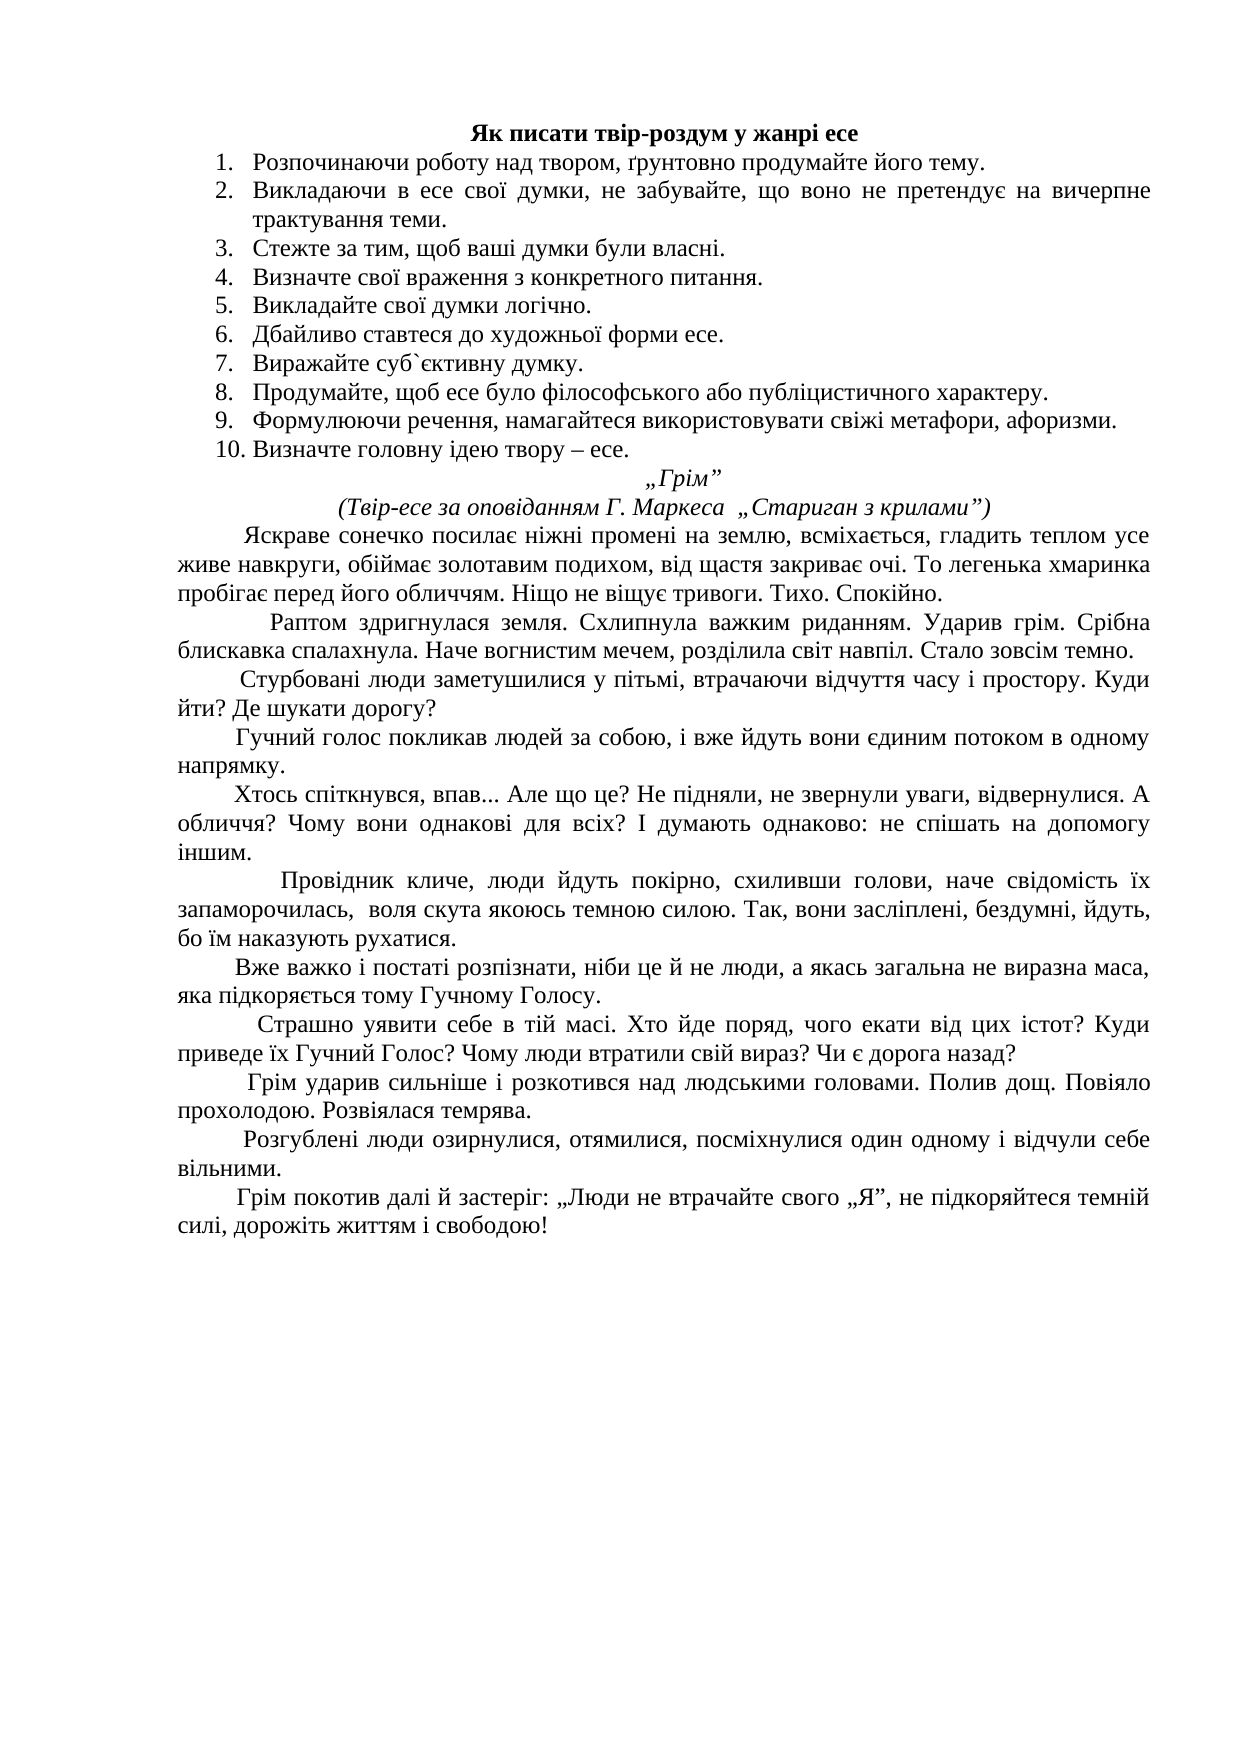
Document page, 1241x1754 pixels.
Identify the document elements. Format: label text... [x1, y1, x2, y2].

text Хтось спіткнувся, впав... Але що це? Не підняли, не звернули уваги, відвернулися. А обличчя? Чому вони однакові для всіх? І думають однаково: не спішать на допомогу іншим. [177, 779, 1152, 866]
text (Твір-есе за оповіданням Г. Маркеса „Стариган з крилами”) [177, 492, 1152, 521]
text Грім ударив сильніше і розкотився над людськими головами. Полив дощ. Повіяло прохолодою. Розвіялася темрява. [177, 1067, 1152, 1124]
text Розгублені люди озирнулися, отямилися, посміхнулися один одному і відчули себе вільними. [177, 1124, 1152, 1182]
list Продумайте, щоб есе було філософського або публіцистичного характеру. [215, 377, 1152, 406]
list Визначте свої враження з конкретного питання. [215, 262, 1152, 291]
list Формулюючи речення, намагайтеся використовувати свіжі метафори, афоризми. [215, 406, 1152, 434]
text Страшно уявити себе в тій масі. Хто йде поряд, чого екати від цих істот? Куди приведе їх Гучний Голос? Чому люди втратили свій вираз? Чи є дорога назад? [177, 1009, 1152, 1067]
text Провідник кличе, люди йдуть покірно, схиливши голови, наче свідомість їх запаморочилась, воля скута якоюсь темною силою. Так, вони засліплені, бездумні, йдуть, бо їм наказують рухатися. [177, 866, 1152, 952]
text Стурбовані люди заметушилися у пітьмі, втрачаючи відчуття часу і простору. Куди йти? Де шукати дорогу? [177, 664, 1152, 722]
text Гучний голос покликав людей за собою, і вже йдуть вони єдиним потоком в одному напрямку. [177, 722, 1152, 779]
list Виражайте суб`єктивну думку. [215, 348, 1152, 377]
text „Грім” [215, 463, 1152, 492]
list Стежте за тим, щоб ваші думки були власні. [215, 233, 1152, 262]
text Яскраве сонечко посилає ніжні промені на землю, всміхається, гладить теплом усе живе навкруги, обіймає золотавим подихом, від щастя закриває очі. То легенька хмаринка пробігає перед його обличчям. Ніщо не віщує тривоги. Тихо. Спокійно. [177, 521, 1152, 607]
list Визначте головну ідею твору – есе. [215, 434, 1152, 463]
text Раптом здригнулася земля. Схлипнула важким риданням. Ударив грім. Срібна блискавка спалахнула. Наче вогнистим мечем, розділила світ навпіл. Стало зовсім темно. [177, 607, 1152, 664]
list Викладаючи в есе свої думки, не забувайте, що воно не претендує на вичерпне трактування теми. [215, 176, 1152, 233]
list Дбайливо ставтеся до художньої форми есе. [215, 319, 1152, 348]
list Розпочинаючи роботу над твором, ґрунтовно продумайте його тему. [215, 147, 1152, 176]
list Викладайте свої думки логічно. [215, 291, 1152, 319]
text Як писати твір-роздум у жанрі есе [177, 118, 1152, 147]
text Грім покотив далі й застеріг: „Люди не втрачайте свого „Я”, не підкоряйтеся темній силі, дорожіть життям і свободою! [177, 1182, 1152, 1239]
text Вже важко і постаті розпізнати, ніби це й не люди, а якась загальна не виразна маса, яка підкоряється тому Гучному Голосу. [177, 952, 1152, 1009]
